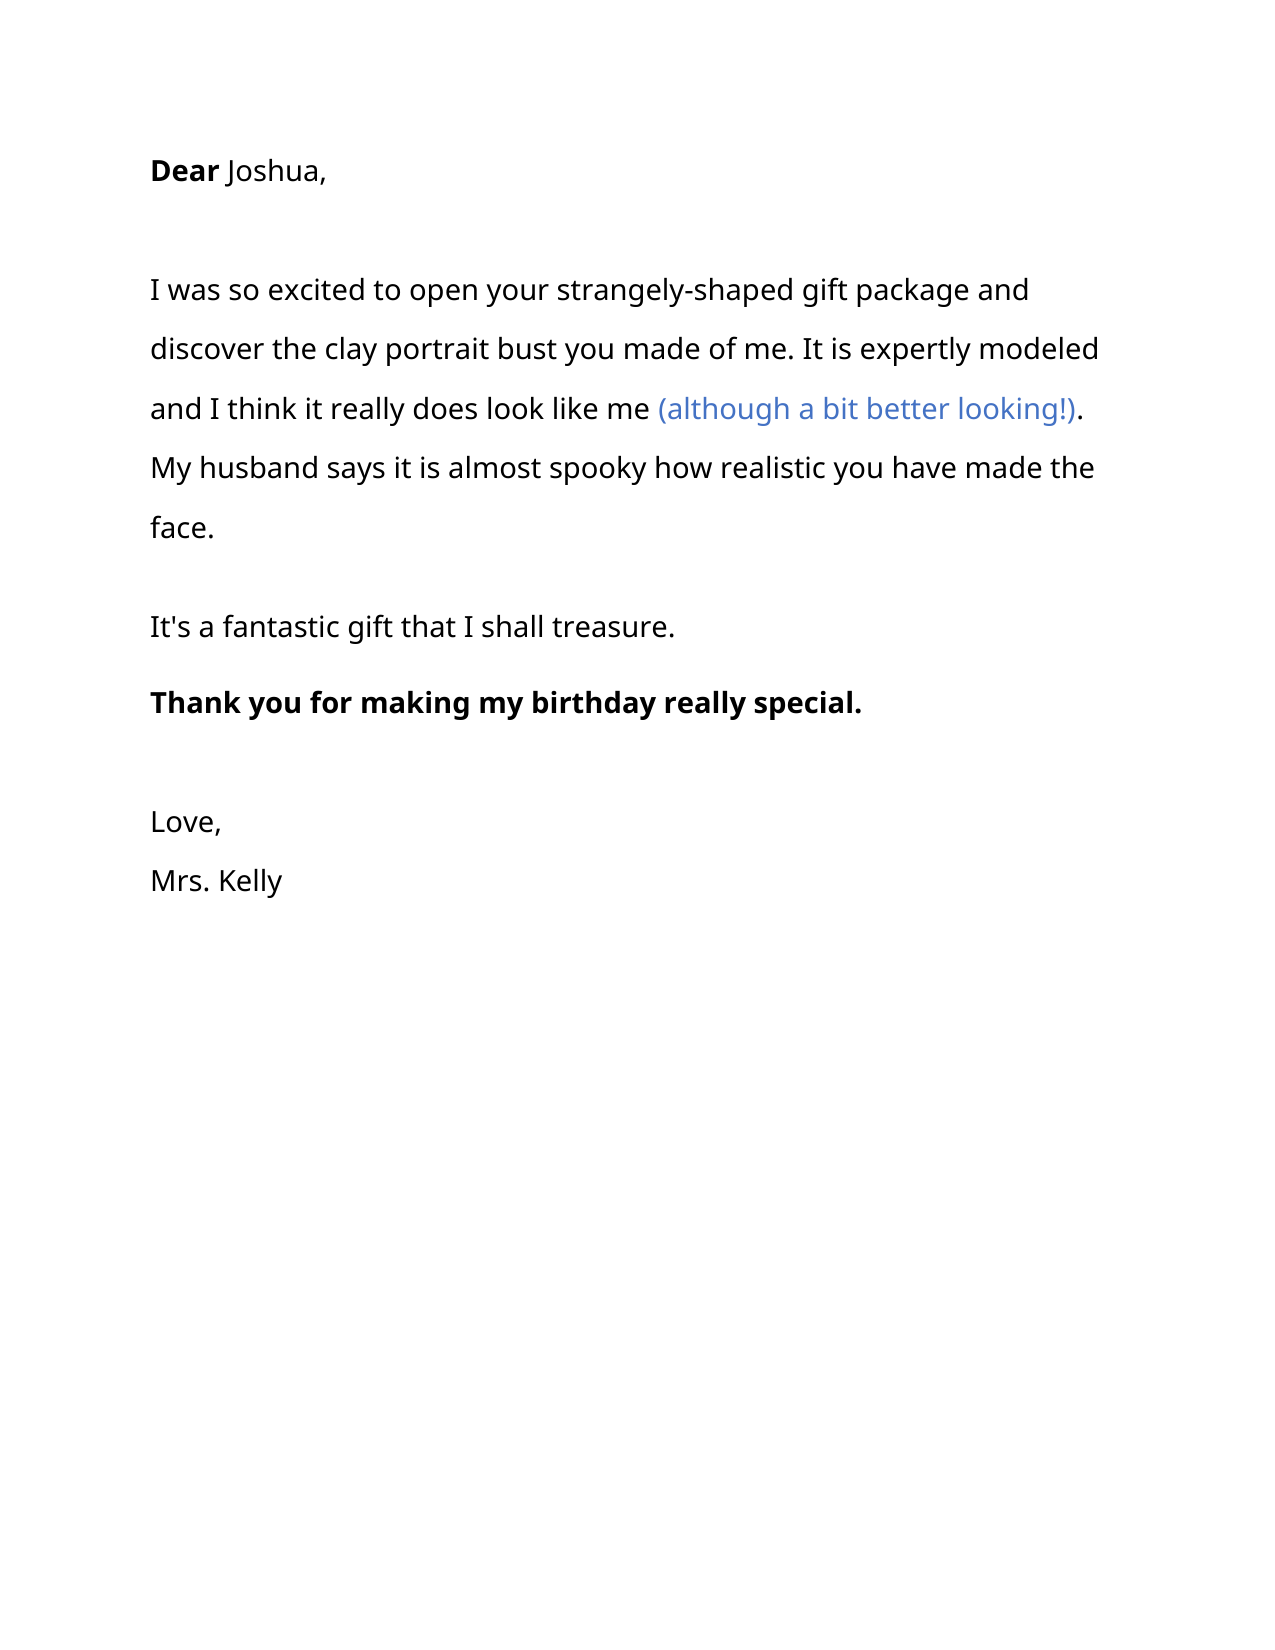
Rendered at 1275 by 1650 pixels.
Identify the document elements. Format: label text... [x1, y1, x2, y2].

text Dear Joshua, I was so excited to open your strangely-shaped gift package and discover the clay portrait bust you made of me. It is expertly modeled and I think it really does look like me (although a bit better looking!). My husband says it is almost spooky how realistic you have made the face. It's a fantastic gift that I shall treasure. [150, 150, 1125, 646]
text Thank you for making my birthday really special. Love, Mrs. Kelly [150, 682, 1125, 900]
